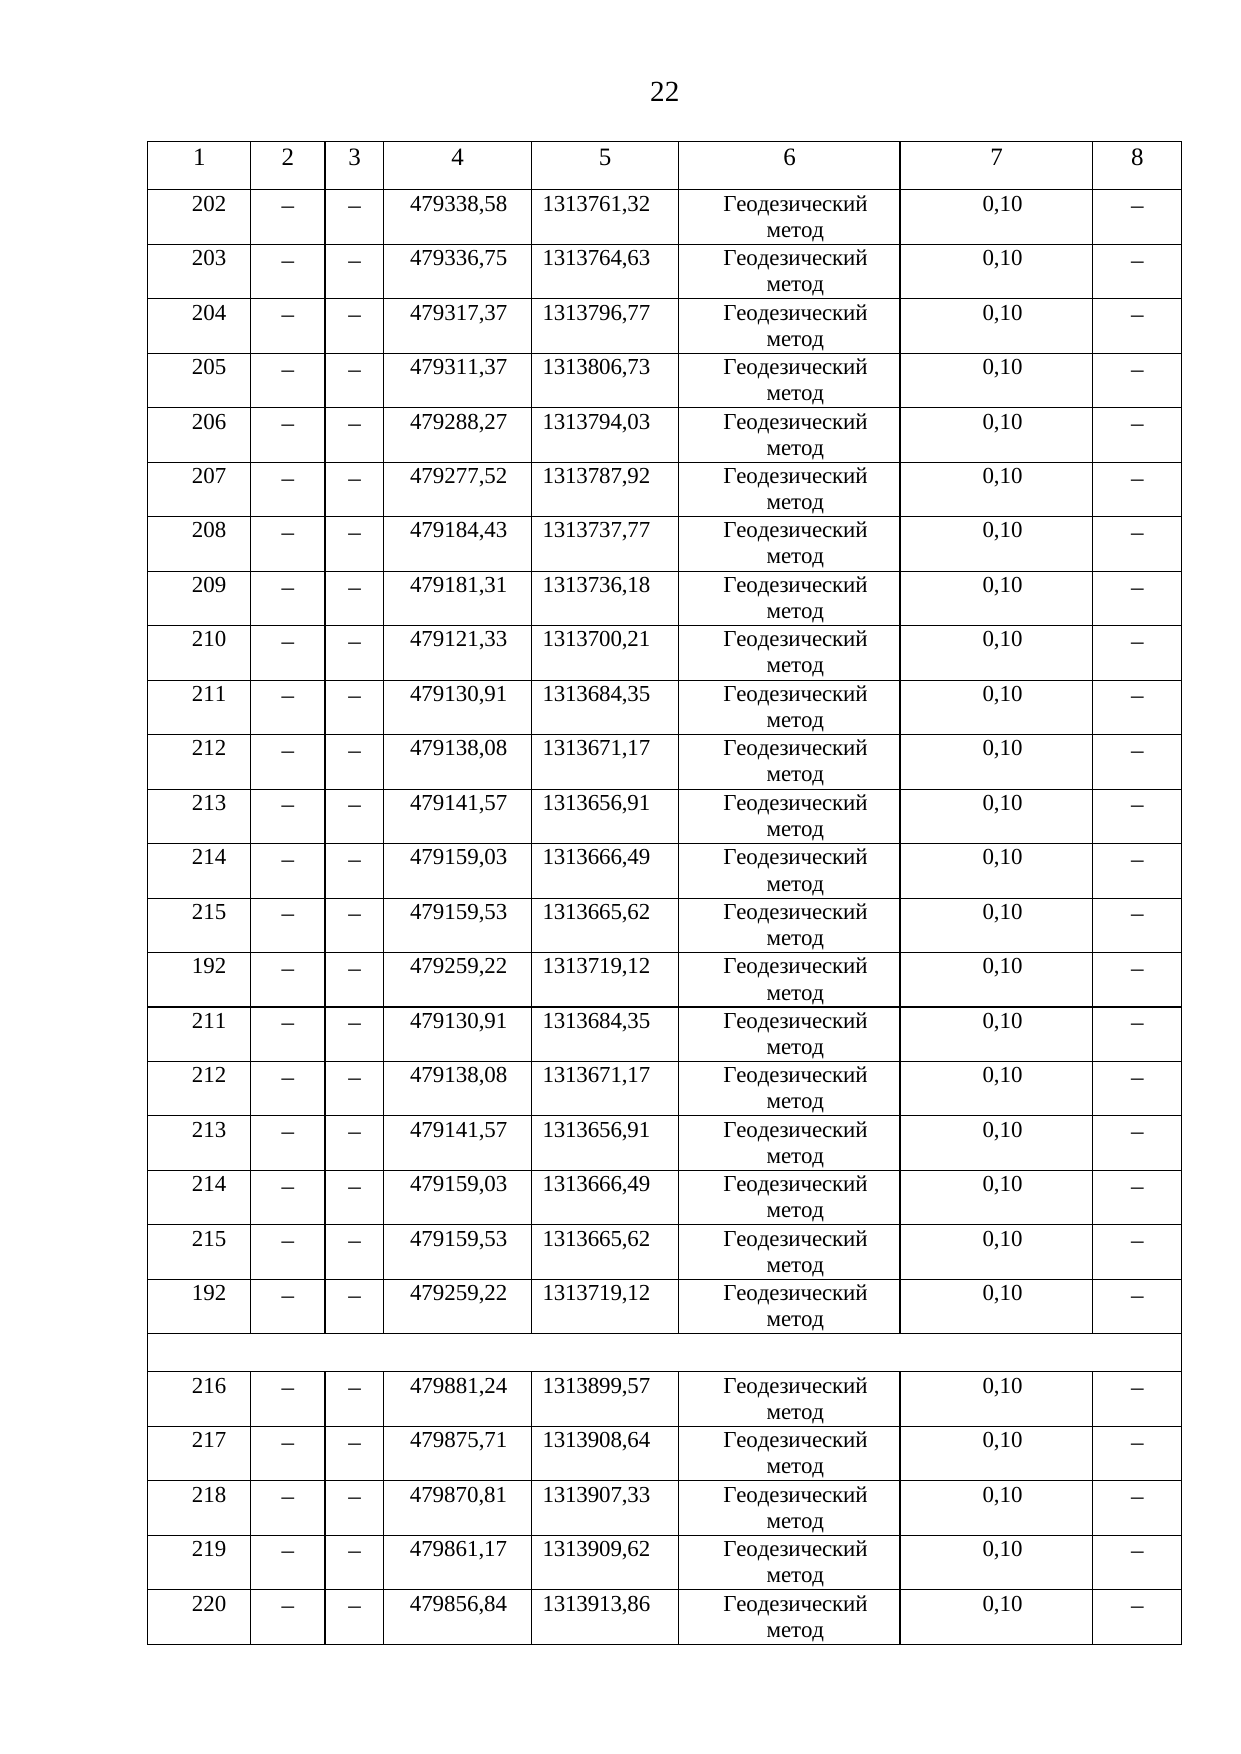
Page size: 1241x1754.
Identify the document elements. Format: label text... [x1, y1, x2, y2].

table_cell Геодезический метод [679, 790, 899, 843]
table_cell 1313796,77 [532, 299, 678, 353]
table_cell – [326, 190, 383, 244]
table_cell Геодезический метод [679, 572, 899, 625]
table_cell Геодезический метод [679, 681, 899, 734]
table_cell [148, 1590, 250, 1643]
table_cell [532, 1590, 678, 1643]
table_cell – [251, 1225, 324, 1279]
table_cell – [326, 735, 383, 788]
table_cell – [326, 245, 383, 298]
table_cell – [1093, 245, 1181, 298]
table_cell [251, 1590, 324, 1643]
table_cell 210 [148, 626, 250, 679]
table_cell 479138,08 [384, 1062, 531, 1115]
table_cell – [326, 1062, 383, 1115]
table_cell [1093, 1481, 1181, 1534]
table_cell Геодезический метод [679, 953, 899, 1006]
table_cell 1313656,91 [532, 790, 678, 843]
table_cell 1313736,18 [532, 572, 678, 625]
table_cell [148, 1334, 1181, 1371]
table_cell – [326, 953, 383, 1006]
table_cell 1313666,49 [532, 844, 678, 897]
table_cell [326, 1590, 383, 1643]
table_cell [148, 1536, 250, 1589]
table_cell 215 [148, 1225, 250, 1279]
table_cell – [326, 354, 383, 407]
table_cell 1313761,32 [532, 190, 678, 244]
table_cell 479141,57 [384, 790, 531, 843]
table_cell – [326, 626, 383, 679]
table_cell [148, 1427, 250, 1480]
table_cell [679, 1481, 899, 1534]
table_cell – [251, 953, 324, 1006]
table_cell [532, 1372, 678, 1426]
table_cell 479317,37 [384, 299, 531, 353]
table_cell – [1093, 735, 1181, 788]
table_cell – [251, 735, 324, 788]
table_cell Геодезический метод [679, 245, 899, 298]
table_cell 0,10 [901, 735, 1092, 788]
table_cell 215 [148, 899, 250, 952]
table_cell Геодезический метод [679, 844, 899, 897]
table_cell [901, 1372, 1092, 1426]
table_cell – [251, 1171, 324, 1224]
table_cell – [251, 190, 324, 244]
table_cell 1313671,17 [532, 735, 678, 788]
table_cell – [1093, 354, 1181, 407]
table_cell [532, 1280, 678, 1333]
table_cell 0,10 [901, 626, 1092, 679]
table_cell – [326, 1171, 383, 1224]
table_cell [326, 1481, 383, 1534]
table_cell Геодезический метод [679, 463, 899, 516]
table_cell – [326, 844, 383, 897]
table_cell 479336,75 [384, 245, 531, 298]
table_cell 1313665,62 [532, 899, 678, 952]
table_cell 0,10 [901, 408, 1092, 462]
table_cell Геодезический метод [679, 899, 899, 952]
table_cell – [326, 299, 383, 353]
table_cell – [326, 517, 383, 571]
table_header 8 [1093, 142, 1181, 189]
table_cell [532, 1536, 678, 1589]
table_cell – [326, 790, 383, 843]
table_cell – [251, 1280, 324, 1333]
table_cell 0,10 [901, 190, 1092, 244]
table_cell 479338,58 [384, 190, 531, 244]
table_cell – [1093, 1116, 1181, 1170]
table_cell 1313684,35 [532, 681, 678, 734]
table_cell 1313684,35 [532, 1008, 678, 1061]
table_cell – [1093, 681, 1181, 734]
table_header 6 [679, 142, 899, 189]
table_cell 204 [148, 299, 250, 353]
table_cell 1313656,91 [532, 1116, 678, 1170]
table_header 3 [326, 142, 383, 189]
table_cell 0,10 [901, 844, 1092, 897]
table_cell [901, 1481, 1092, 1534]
table_cell Геодезический метод [679, 190, 899, 244]
table_header 4 [384, 142, 531, 189]
table_cell 479130,91 [384, 1008, 531, 1061]
table_cell 479311,37 [384, 354, 531, 407]
table_cell – [1093, 899, 1181, 952]
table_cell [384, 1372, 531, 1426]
table_cell 214 [148, 844, 250, 897]
table_cell – [1093, 299, 1181, 353]
table_cell – [1093, 953, 1181, 1006]
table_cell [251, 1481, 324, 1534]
table_cell Геодезический метод [679, 354, 899, 407]
table_cell 211 [148, 1008, 250, 1061]
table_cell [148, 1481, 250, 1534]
table_header 5 [532, 142, 678, 189]
table_cell 205 [148, 354, 250, 407]
table_cell 192 [148, 1280, 250, 1333]
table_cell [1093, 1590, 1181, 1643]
table_cell 1313737,77 [532, 517, 678, 571]
table_cell 0,10 [901, 1062, 1092, 1115]
table_cell 0,10 [901, 354, 1092, 407]
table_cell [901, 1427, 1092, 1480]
table_cell 479159,03 [384, 1171, 531, 1224]
table_cell 0,10 [901, 245, 1092, 298]
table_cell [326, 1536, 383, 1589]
table_cell – [251, 681, 324, 734]
table_cell – [251, 299, 324, 353]
table_cell 1313671,17 [532, 1062, 678, 1115]
table_cell 479288,27 [384, 408, 531, 462]
table_cell Геодезический метод [679, 1062, 899, 1115]
table_cell – [326, 408, 383, 462]
table_cell 1313794,03 [532, 408, 678, 462]
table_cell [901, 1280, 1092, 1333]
table_cell – [1093, 1062, 1181, 1115]
table_cell 203 [148, 245, 250, 298]
table_cell 479159,53 [384, 899, 531, 952]
table_cell Геодезический метод [679, 735, 899, 788]
table_cell 212 [148, 735, 250, 788]
table_cell Геодезический метод [679, 299, 899, 353]
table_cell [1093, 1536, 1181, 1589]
table_cell 1313719,12 [532, 953, 678, 1006]
table_cell 0,10 [901, 899, 1092, 952]
table_cell – [251, 1008, 324, 1061]
table_cell 479121,33 [384, 626, 531, 679]
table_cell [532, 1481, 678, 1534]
table_cell – [1093, 1008, 1181, 1061]
table_cell – [1093, 408, 1181, 462]
table_cell 479138,08 [384, 735, 531, 788]
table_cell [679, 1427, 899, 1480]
table_cell – [251, 626, 324, 679]
table_cell – [251, 517, 324, 571]
table_cell 479141,57 [384, 1116, 531, 1170]
table_cell 213 [148, 1116, 250, 1170]
table_cell Геодезический метод [679, 626, 899, 679]
table_cell – [326, 463, 383, 516]
table_cell Геодезический метод [679, 1171, 899, 1224]
table_cell – [1093, 463, 1181, 516]
table_cell 0,10 [901, 463, 1092, 516]
table_cell 0,10 [901, 517, 1092, 571]
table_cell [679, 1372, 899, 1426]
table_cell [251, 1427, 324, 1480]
table_cell – [326, 1225, 383, 1279]
table_cell – [1093, 790, 1181, 843]
table_cell Геодезический метод [679, 1225, 899, 1279]
table_cell 0,10 [901, 572, 1092, 625]
table_cell 213 [148, 790, 250, 843]
table_cell – [326, 1008, 383, 1061]
table_cell – [251, 408, 324, 462]
table_cell 208 [148, 517, 250, 571]
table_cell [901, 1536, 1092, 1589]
table_cell – [251, 1116, 324, 1170]
table_cell – [1093, 844, 1181, 897]
table_cell 479181,31 [384, 572, 531, 625]
table_cell 479259,22 [384, 953, 531, 1006]
table_cell – [1093, 1171, 1181, 1224]
table_cell – [1093, 190, 1181, 244]
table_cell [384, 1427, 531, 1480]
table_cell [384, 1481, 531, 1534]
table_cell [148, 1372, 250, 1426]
table_cell – [326, 899, 383, 952]
table_cell 1313665,62 [532, 1225, 678, 1279]
table_cell – [1093, 1225, 1181, 1279]
table_cell 0,10 [901, 1225, 1092, 1279]
table_cell 0,10 [901, 953, 1092, 1006]
table_cell 1313787,92 [532, 463, 678, 516]
table_cell 0,10 [901, 790, 1092, 843]
table_cell – [251, 1062, 324, 1115]
table_cell 479277,52 [384, 463, 531, 516]
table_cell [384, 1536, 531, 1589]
table_cell Геодезический метод [679, 408, 899, 462]
table_cell 212 [148, 1062, 250, 1115]
table_cell 1313806,73 [532, 354, 678, 407]
table_header 7 [901, 142, 1092, 189]
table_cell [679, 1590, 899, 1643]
table_header 1 [148, 142, 250, 189]
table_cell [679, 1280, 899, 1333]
table_cell 211 [148, 681, 250, 734]
table_cell 0,10 [901, 681, 1092, 734]
table_cell – [326, 1116, 383, 1170]
table_cell – [251, 844, 324, 897]
table_cell – [326, 1280, 383, 1333]
table_cell 479159,03 [384, 844, 531, 897]
table_cell 206 [148, 408, 250, 462]
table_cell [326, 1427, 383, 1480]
table_cell – [1093, 626, 1181, 679]
table_cell 0,10 [901, 1171, 1092, 1224]
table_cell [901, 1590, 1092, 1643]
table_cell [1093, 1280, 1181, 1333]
table_cell – [326, 572, 383, 625]
table_cell – [251, 790, 324, 843]
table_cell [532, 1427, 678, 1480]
table_cell 209 [148, 572, 250, 625]
table_cell 479184,43 [384, 517, 531, 571]
table_cell 202 [148, 190, 250, 244]
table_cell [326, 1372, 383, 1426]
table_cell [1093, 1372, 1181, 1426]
table_cell – [1093, 517, 1181, 571]
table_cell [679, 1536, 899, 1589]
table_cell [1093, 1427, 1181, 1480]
table_cell 0,10 [901, 299, 1092, 353]
table_cell 192 [148, 953, 250, 1006]
table_cell 0,10 [901, 1116, 1092, 1170]
table_cell 207 [148, 463, 250, 516]
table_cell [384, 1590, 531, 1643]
table_cell 1313764,63 [532, 245, 678, 298]
table_cell Геодезический метод [679, 517, 899, 571]
table_header 2 [251, 142, 324, 189]
table_cell 0,10 [901, 1008, 1092, 1061]
table_cell – [251, 354, 324, 407]
table_cell 1313700,21 [532, 626, 678, 679]
table_cell 479130,91 [384, 681, 531, 734]
table_cell 479159,53 [384, 1225, 531, 1279]
table_cell Геодезический метод [679, 1116, 899, 1170]
table_cell – [326, 681, 383, 734]
table_cell 1313666,49 [532, 1171, 678, 1224]
table_cell 214 [148, 1171, 250, 1224]
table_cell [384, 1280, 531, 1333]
table_cell – [251, 572, 324, 625]
table_cell – [251, 463, 324, 516]
table_cell – [1093, 572, 1181, 625]
table_cell – [251, 899, 324, 952]
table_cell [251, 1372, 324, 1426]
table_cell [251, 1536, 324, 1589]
table_cell Геодезический метод [679, 1008, 899, 1061]
table_cell – [251, 245, 324, 298]
